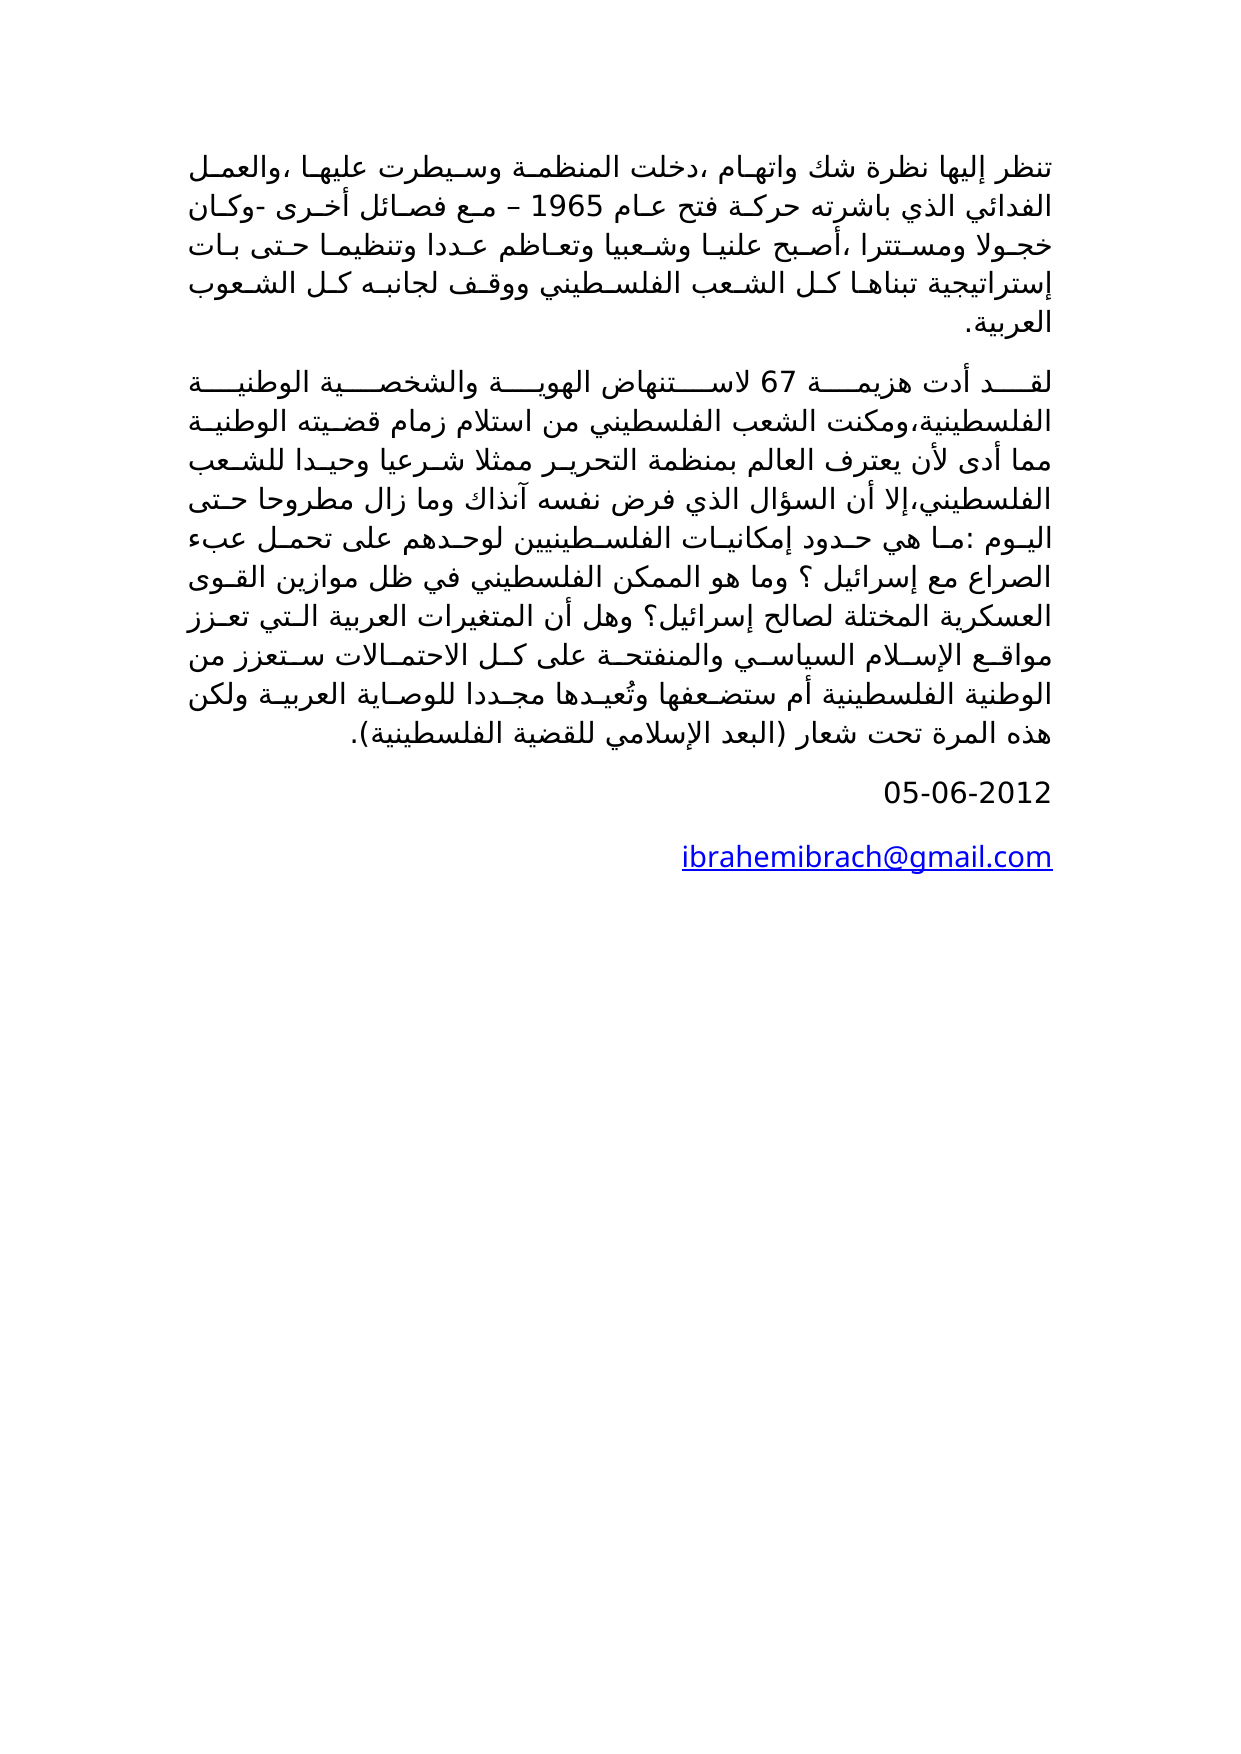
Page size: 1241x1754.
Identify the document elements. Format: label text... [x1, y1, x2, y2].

text ibrahemibrach@gmail.com [187, 836, 1053, 876]
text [187, 150, 1053, 340]
text لقد أدت هزيمة 67 لاستنهاض الهوية والشخصية الوطنية الفلسطينية،ومكنت الشعب الفلسطيني من استلام زمام قضيته الوطنية مما أدى لأن يعترف العالم بمنظمة التحرير ممثلا شرعيا وحيدا للشعب الفلسطيني،إلا أن السؤال الذي فرض نفسه آنذاك وما زال مطروحا حتى اليوم :ما هي حدود إمكانيات الفلسطينيين لوحدهم على تحمل عبء الصراع مع إسرائيل ؟ وما هو الممكن الفلسطيني في ظل موازين القوى العسكرية المختلة لصالح إسرائيل؟ وهل أن المتغيرات العربية التي تعزز مواقع الإسلام السياسي والمنفتحة على كل الاحتمالات ستعزز من الوطنية الفلسطينية أم ستضعفها وتُعيدها مجددا للوصاية العربية ولكن هذه المرة تحت شعار (البعد الإسلامي للقضية الفلسطينية). [187, 366, 1053, 750]
text ‏2012‏-06‏-05 [187, 776, 1053, 810]
